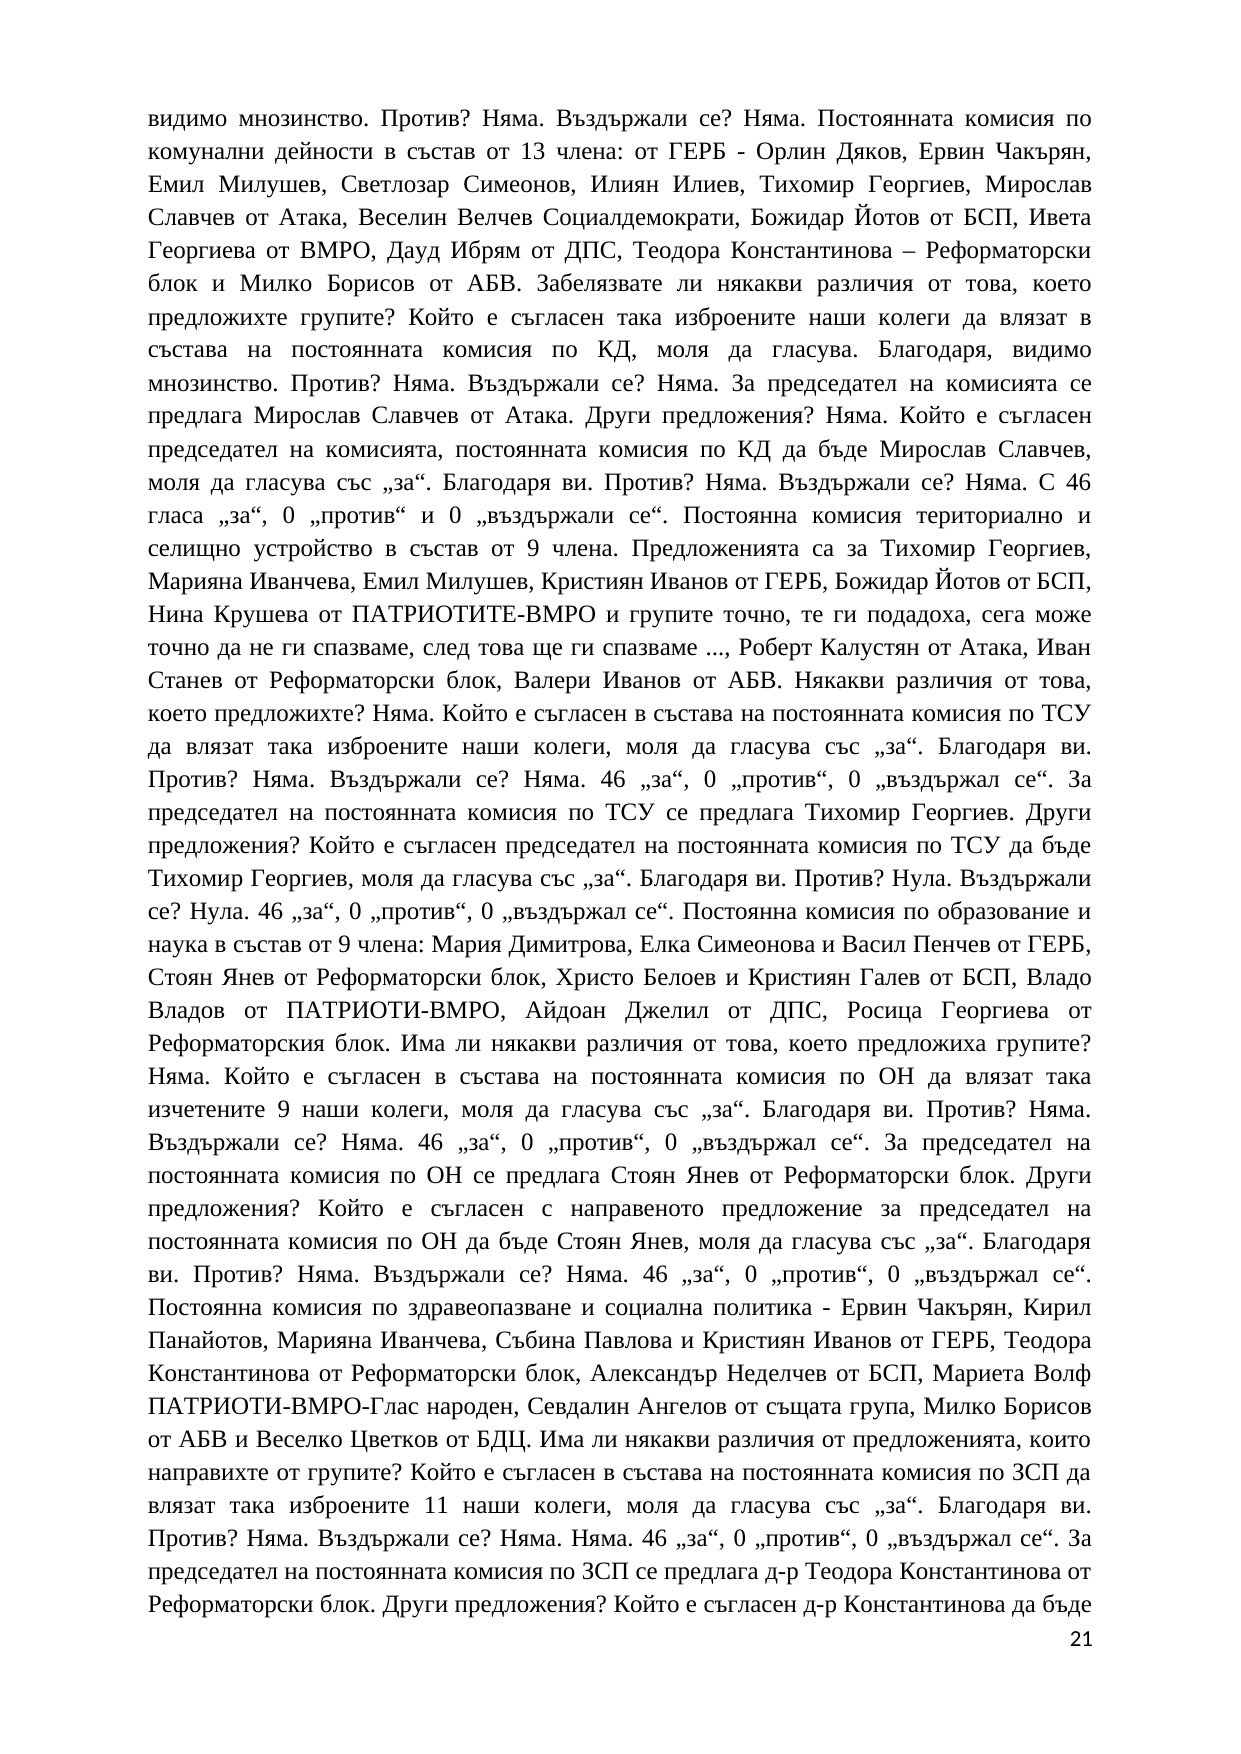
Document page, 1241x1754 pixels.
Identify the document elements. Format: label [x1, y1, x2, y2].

list [148, 103, 1093, 1618]
